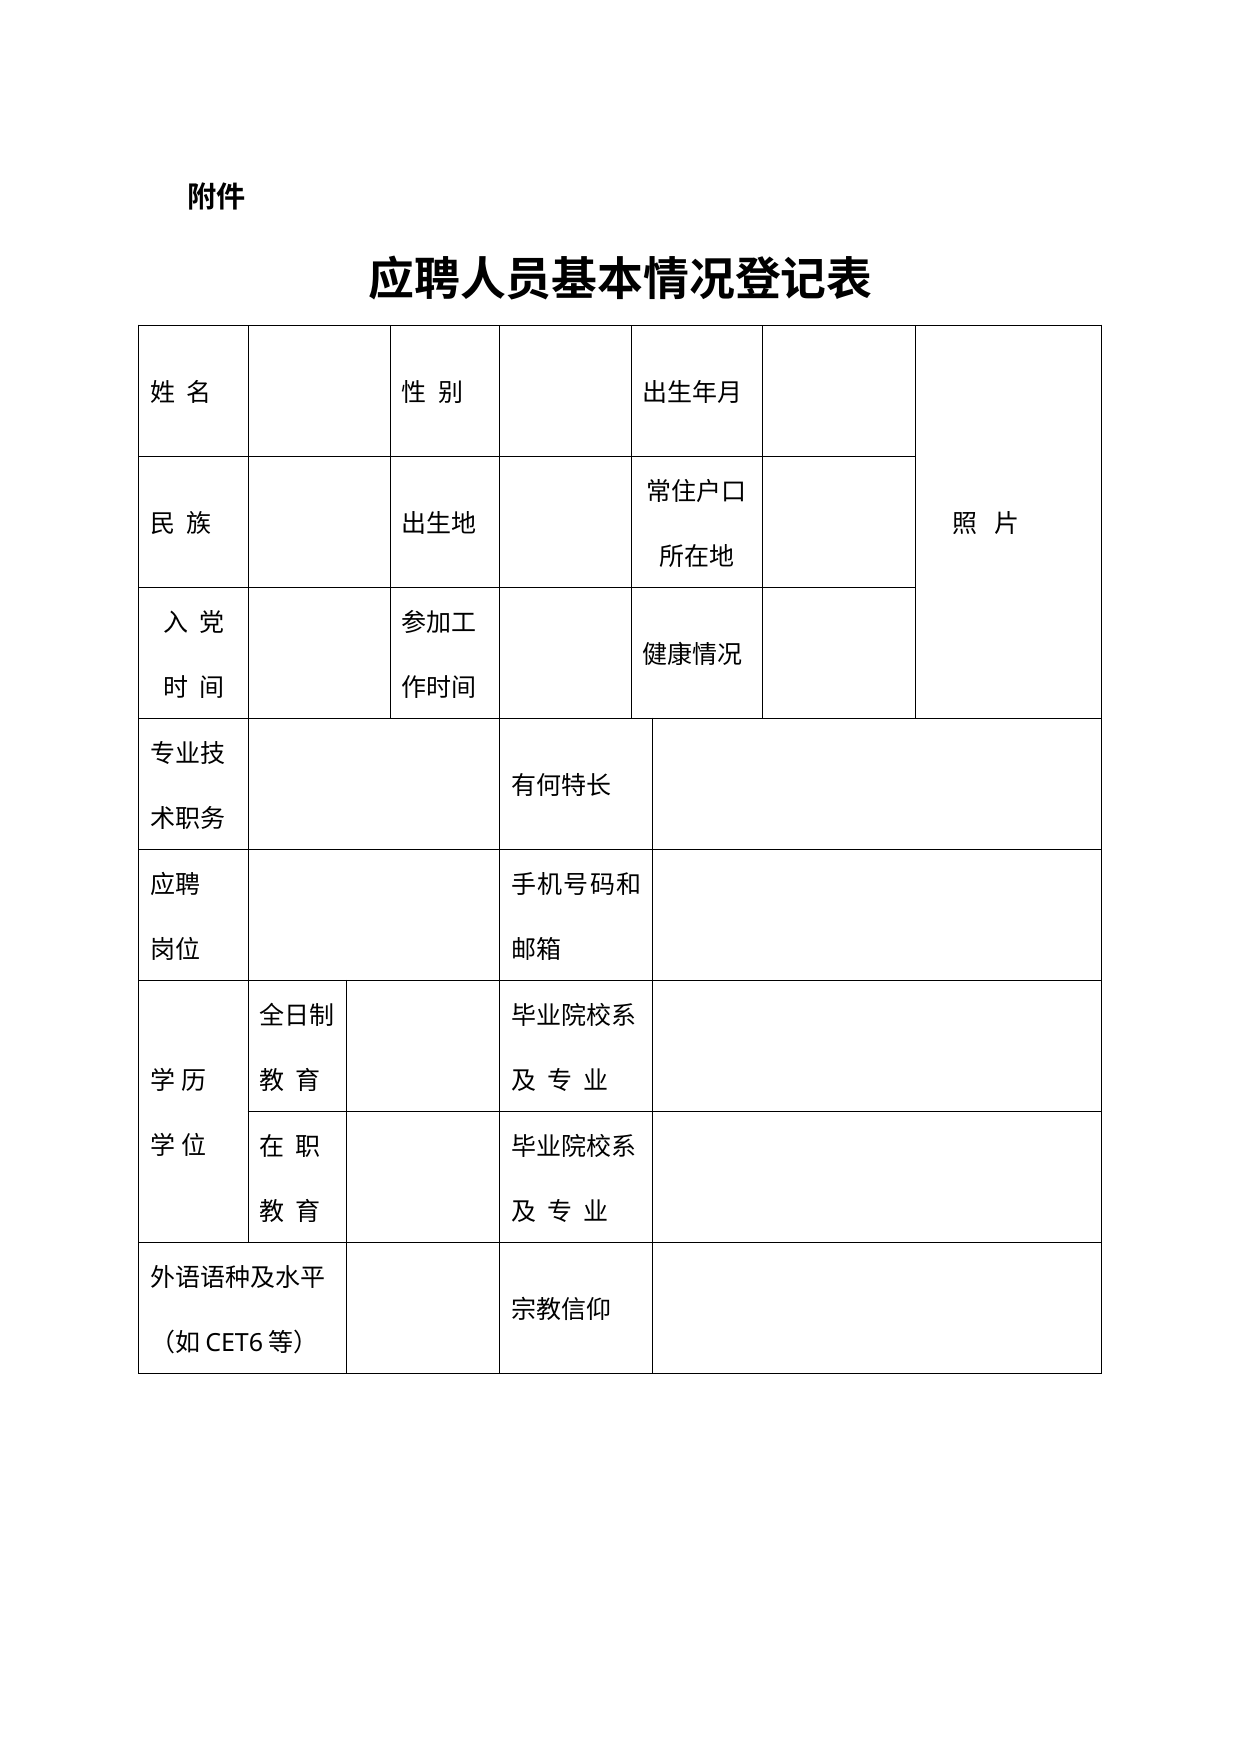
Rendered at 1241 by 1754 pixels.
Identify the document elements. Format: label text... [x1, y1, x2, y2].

table_header 姓 名 [139, 326, 248, 456]
table_header 出生年月 [632, 326, 762, 456]
table_cell 有何特长 [500, 719, 652, 849]
table_cell [653, 719, 1101, 849]
table_cell [249, 850, 499, 980]
text 附件 [187, 162, 1053, 227]
table_cell 在 职 教 育 [249, 1112, 346, 1242]
table_cell [347, 1243, 499, 1373]
table_cell 民 族 [139, 457, 248, 587]
table_cell 应聘 岗位 [139, 850, 248, 980]
table_cell [763, 588, 915, 718]
table_header [763, 326, 915, 456]
table_cell 健康情况 [632, 588, 762, 718]
table_cell 毕业院校系 及 专 业 [500, 1112, 652, 1242]
table_cell [347, 981, 499, 1111]
table_header 性 别 [391, 326, 499, 456]
table_cell 外语语种及水平 （如CET6等） [139, 1243, 346, 1373]
table_cell 毕业院校系 及 专 业 [500, 981, 652, 1111]
table_cell 入 党 时 间 [139, 588, 248, 718]
table_cell 手机号码和邮箱 [500, 850, 652, 980]
table_header [249, 326, 390, 456]
table_cell [763, 457, 915, 587]
table_cell [653, 850, 1101, 980]
table_cell [249, 457, 390, 587]
table_header [500, 326, 631, 456]
table_cell 参加工 作时间 [391, 588, 499, 718]
text 应聘人员基本情况登记表 [187, 227, 1053, 324]
table_cell [249, 719, 499, 849]
table_cell 出生地 [391, 457, 499, 587]
table_cell 全日制 教 育 [249, 981, 346, 1111]
table_cell 学 历 学 位 [139, 981, 248, 1242]
table_cell [500, 457, 631, 587]
table_header 照 片 [916, 326, 1101, 718]
table_cell 专业技 术职务 [139, 719, 248, 849]
table_cell 常住户口 所在地 [632, 457, 762, 587]
table_cell [653, 1112, 1101, 1242]
table_cell [347, 1112, 499, 1242]
table_cell [653, 981, 1101, 1111]
table_cell [653, 1243, 1101, 1373]
table_cell [500, 588, 631, 718]
table_cell 宗教信仰 [500, 1243, 652, 1373]
table_cell [249, 588, 390, 718]
